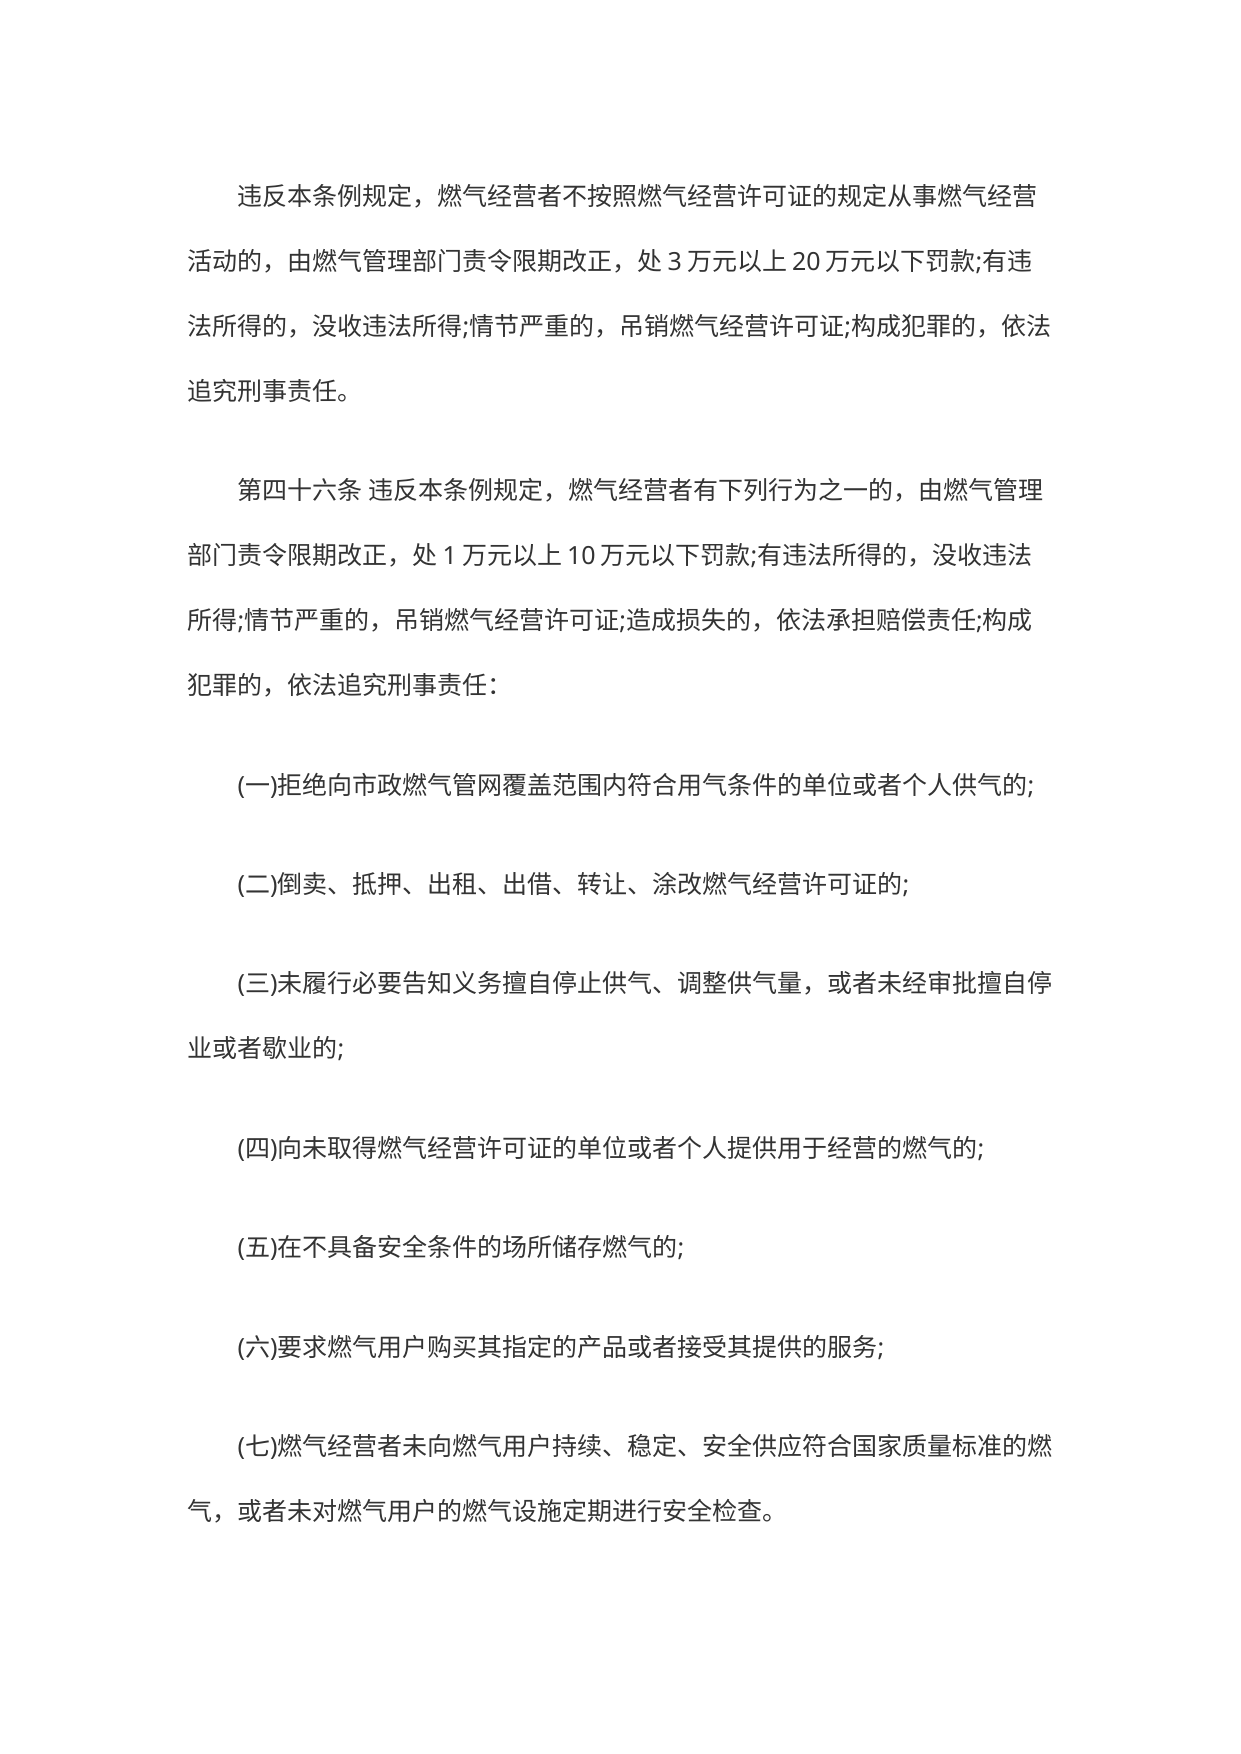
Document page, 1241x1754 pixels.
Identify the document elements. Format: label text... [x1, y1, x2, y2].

text (一)拒绝向市政燃气管网覆盖范围内符合用气条件的单位或者个人供气的; [187, 751, 1053, 816]
text (二)倒卖、抵押、出租、出借、转让、涂改燃气经营许可证的; [187, 850, 1053, 915]
text 违反本条例规定，燃气经营者不按照燃气经营许可证的规定从事燃气经营活动的，由燃气管理部门责令限期改正，处3万元以上20万元以下罚款;有违法所得的，没收违法所得;情节严重的，吊销燃气经营许可证;构成犯罪的，依法追究刑事责任。 [187, 162, 1053, 422]
text (七)燃气经营者未向燃气用户持续、稳定、安全供应符合国家质量标准的燃气，或者未对燃气用户的燃气设施定期进行安全检查。 [187, 1412, 1053, 1542]
text (五)在不具备安全条件的场所储存燃气的; [187, 1213, 1053, 1278]
text (四)向未取得燃气经营许可证的单位或者个人提供用于经营的燃气的; [187, 1114, 1053, 1179]
text 第四十六条 违反本条例规定，燃气经营者有下列行为之一的，由燃气管理部门责令限期改正，处1万元以上10万元以下罚款;有违法所得的，没收违法所得;情节严重的，吊销燃气经营许可证;造成损失的，依法承担赔偿责任;构成犯罪的，依法追究刑事责任： [187, 456, 1053, 716]
text (六)要求燃气用户购买其指定的产品或者接受其提供的服务; [187, 1313, 1053, 1378]
text (三)未履行必要告知义务擅自停止供气、调整供气量，或者未经审批擅自停业或者歇业的; [187, 949, 1053, 1079]
